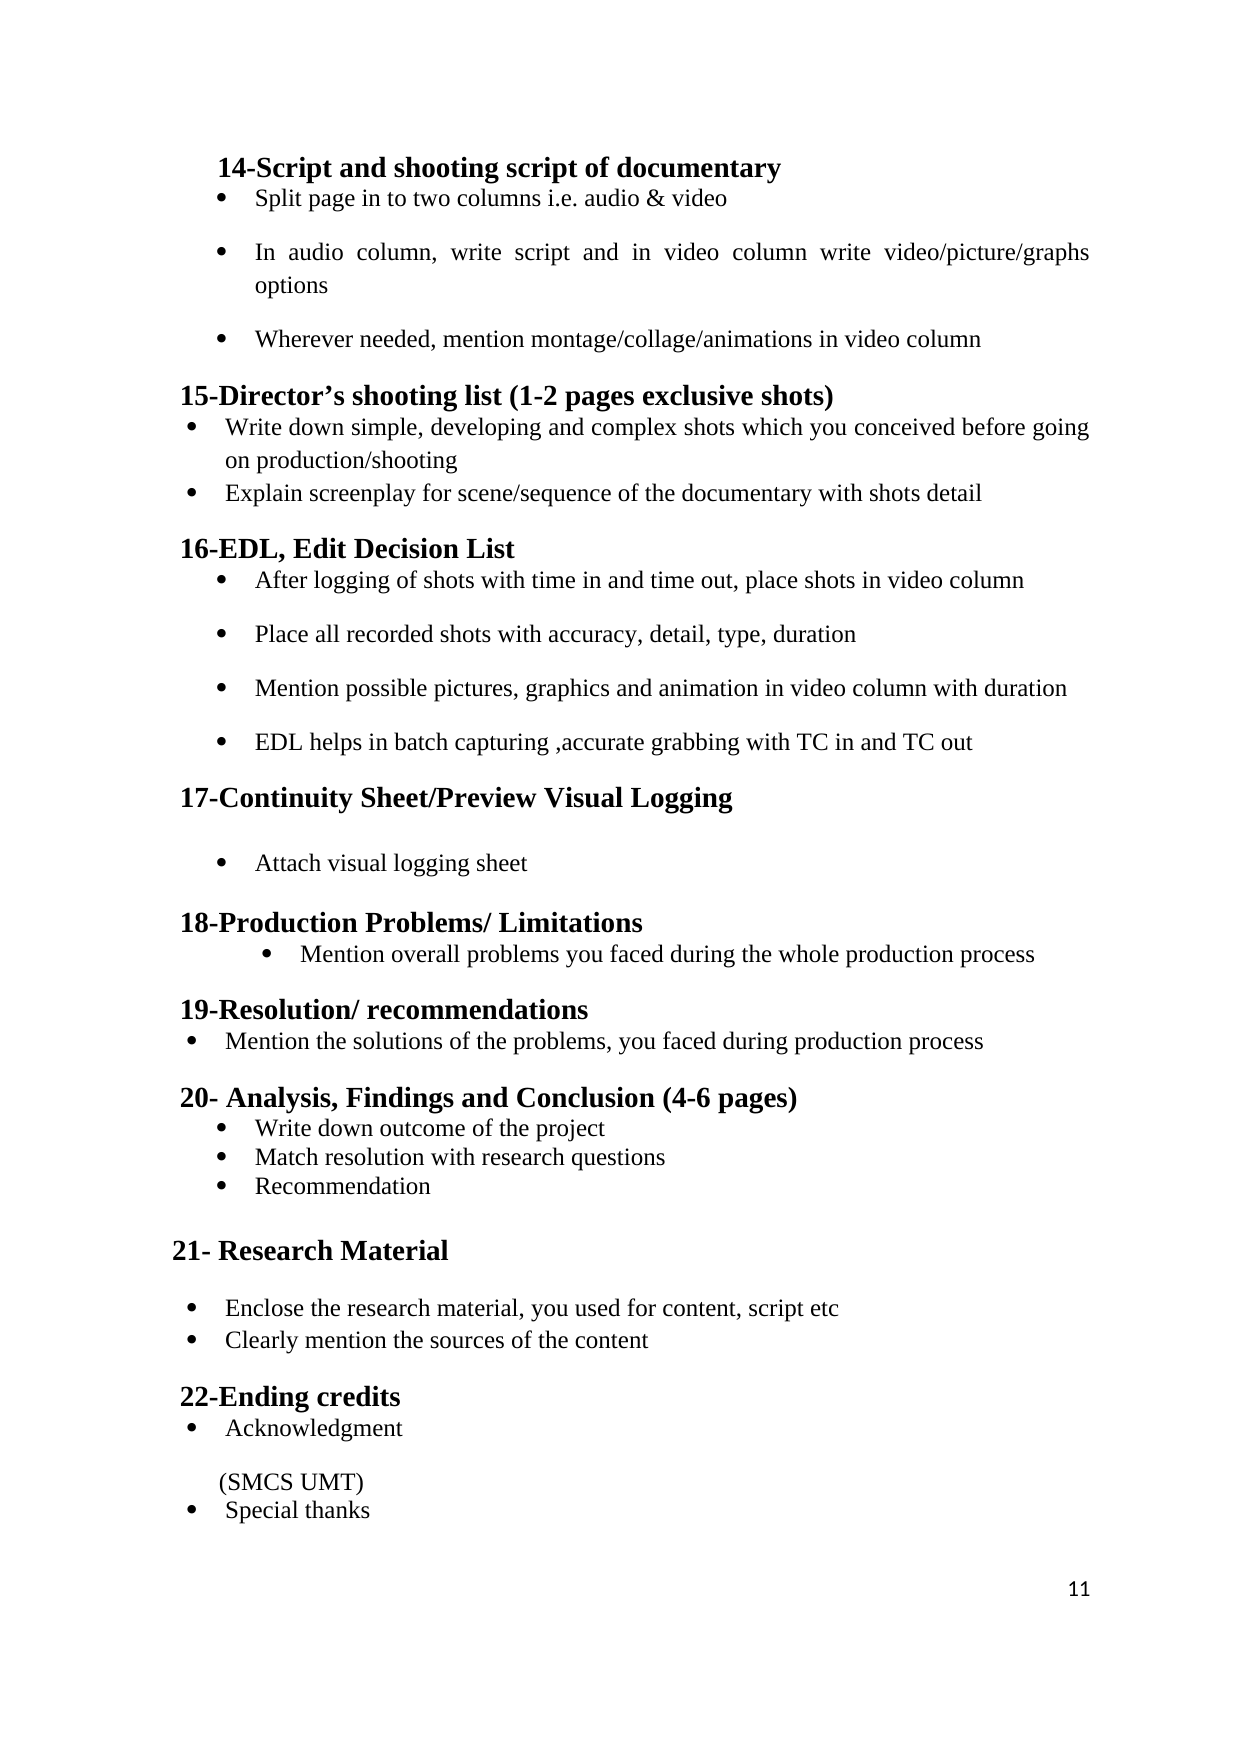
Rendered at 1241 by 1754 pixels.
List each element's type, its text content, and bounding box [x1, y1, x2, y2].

list Recommendation [217, 1171, 1090, 1200]
list After logging of shots with time in and time out, place shots in video column [217, 565, 1090, 594]
list Attach visual logging sheet [217, 848, 1090, 876]
text 17-Continuity Sheet/Preview Visual Logging [179, 781, 1090, 814]
list Clearly mention the sources of the content [187, 1326, 1090, 1354]
list Wherever needed, mention montage/collage/animations in video column [217, 324, 1090, 353]
text 15-Director’s shooting list (1-2 pages exclusive shots) [179, 378, 1090, 412]
text 14-Script and shooting script of documentary [179, 150, 1090, 183]
list In audio column, write script and in video column write video/picture/graphs options [217, 237, 1090, 299]
text 22-Ending credits [179, 1379, 1090, 1413]
text 16-EDL, Edit Decision List [179, 532, 1090, 565]
list EDL helps in batch capturing ,accurate grabbing with TC in and TC out [217, 727, 1090, 755]
text 21- Research Material [150, 1233, 1090, 1267]
text (SMCS UMT) [150, 1467, 1090, 1496]
text 18-Production Problems/ Limitations [179, 905, 1090, 939]
list Mention the solutions of the problems, you faced during production process [187, 1026, 1090, 1055]
list Split page in to two columns i.e. audio & video [217, 183, 1090, 212]
text 20- Analysis, Findings and Conclusion (4-6 pages) [179, 1080, 1090, 1113]
list Enclose the research material, you used for content, script etc [187, 1293, 1090, 1321]
list Match resolution with research questions [217, 1142, 1090, 1171]
list Mention possible pictures, graphics and animation in video column with duration [217, 673, 1090, 702]
list Special thanks [187, 1496, 1090, 1524]
list Mention overall problems you faced during the whole production process [262, 939, 1090, 967]
list Place all recorded shots with accuracy, detail, type, duration [217, 619, 1090, 648]
list Write down outcome of the project [217, 1113, 1090, 1142]
list Explain screenplay for scene/sequence of the documentary with shots detail [187, 478, 1090, 506]
list Acknowledgment [187, 1413, 1090, 1442]
list Write down simple, developing and complex shots which you conceived before going on production/shooting [187, 412, 1090, 473]
text 19-Resolution/ recommendations [179, 992, 1090, 1026]
